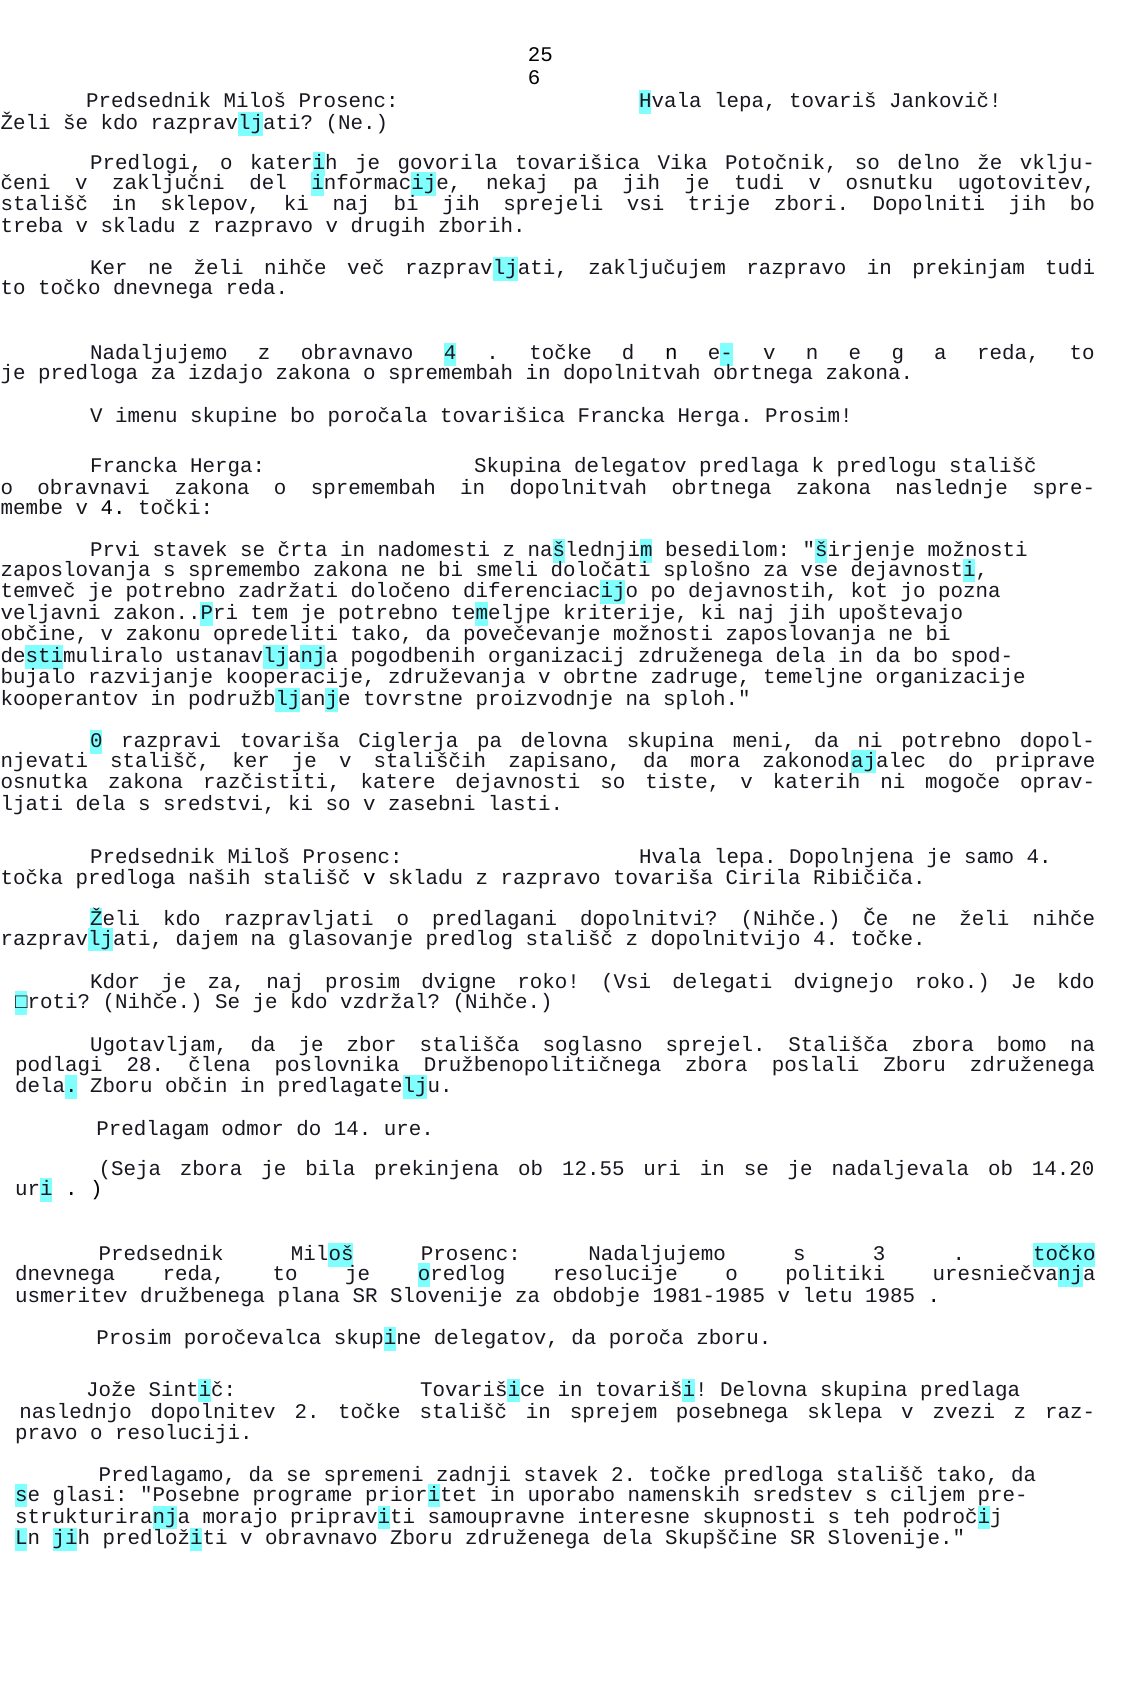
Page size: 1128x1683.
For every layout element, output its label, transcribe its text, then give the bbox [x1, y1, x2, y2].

text Predsednik Miloš Prosenc: Nadaljujemo s 3 . točko dnevnega reda, to je oredlog resolucije o politiki uresniečvanja usmeritev družbenega plana SR Slovenije za obdobje 1981-1985 v letu 1985 . [15, 1243, 1095, 1308]
text Želi še kdo razpravljati? (Ne.) [263, 112, 1095, 134]
text Prvi stavek se črta in nadomesti z našlednjim besedilom: "širjenje možnosti zaposlovanja s spremembo zakona ne bi smeli določati splošno za vse dejavnosti, temveč je potrebno zadržati določeno diferenciacijo po dejavnostih, kot jo pozna veljavni zakon..Pri tem je potrebno temeljpe kriterije, ki naj jih upoštevajo občine, v zakonu opredeliti tako, da povečevanje možnosti zaposlovanja ne bi destimuliralo ustanavljanja pogodbenih organizacij združenega dela in da bo spod- bujalo razvijanje kooperacije, združevanja v obrtne zadruge, temeljne organizacije kooperantov in podružbljanje tovrstne proizvodnje na sploh." [0, 539, 1095, 712]
text Predlagam odmor do 14. ure. [0, 1118, 1095, 1139]
text Francka Herga: Skupina delegatov predlaga k predlogu stališč [0, 456, 1095, 477]
text Predsednik Miloš Prosenc: Hvala lepa, tovariš Jankovič! [651, 90, 1095, 112]
text Predsednik Miloš Prosenc: Hvala lepa. Dopolnjena je samo 4. [0, 846, 1095, 867]
text Predlogi, o katerih je govorila tovarišica Vika Potočnik, so delno že vklju- čeni v zaključni del informacije, nekaj pa jih je tudi v osnutku ugotovitev, stališč in sklepov, ki naj bi jih sprejeli vsi trije zbori. Dopolniti jih bo treba v skladu z razpravo v drugih zborih. [0, 152, 1095, 239]
text V imenu skupine bo poročala tovarišica Francka Herga. Prosim! [0, 405, 1095, 426]
text (Seja zbora je bila prekinjena ob 12.55 uri in se je nadaljevala ob 14.20 uri . ) [15, 1158, 1095, 1202]
text Nadaljujemo z obravnavo 4 . točke d n e- v n e g a reda, to je predloga za izdajo zakona o spremembah in dopolnitvah obrtnega zakona. [0, 342, 1095, 386]
text Ugotavljam, da je zbor stališča soglasno sprejel. Stališča zbora bomo na podlagi 28. člena poslovnika Družbenopolitičnega zbora poslali Zboru združenega dela. Zboru občin in predlagatelju. [15, 1034, 1095, 1099]
text Prosim poročevalca skupine delegatov, da poroča zboru. [396, 1327, 1095, 1349]
text naslednjo dopolnitev 2. točke stališč in sprejem posebnega sklepa v zvezi z raz- pravo o resoluciji. [15, 1400, 1095, 1445]
text Jože Sintič: Tovarišice in tovariši! Delovna skupina predlaga [0, 1378, 1095, 1400]
text Želi kdo razpravljati o predlagani dopolnitvi? (Nihče.) Če ne želi nihče razpravljati, dajem na glasovanje predlog stališč z dopolnitvijo 4. točke. [102, 908, 1095, 951]
text Ker ne želi nihče več razpravljati, zaključujem razpravo in prekinjam tudi to točko dnevnega reda. [0, 257, 1095, 301]
text Kdor je za, naj prosim dvigne roko! (Vsi delegati dvignejo roko.) Je kdo □roti? (Nihče.) Se je kdo vzdržal? (Nihče.) [15, 970, 1095, 1015]
text Predlagamo, da se spremeni zadnji stavek 2. točke predloga stališč tako, da se glasi: "Posebne programe prioritet in uporabo namenskih sredstev s ciljem pre- strukturiranja morajo pripraviti samoupravne interesne skupnosti s teh področij Ln jih predložiti v obravnavo Zboru združenega dela Skupščine SR Slovenije." [15, 1464, 1095, 1551]
text Želi še kdo razpravljati? (Ne.) [0, 112, 238, 134]
text 0 razpravi tovariša Ciglerja pa delovna skupina meni, da ni potrebno dopol- njevati stališč, ker je v stališčih zapisano, da mora zakonodajalec do priprave osnutka zakona razčistiti, katere dejavnosti so tiste, v katerih ni mogoče oprav- ljati dela s sredstvi, ki so v zasebni lasti. [0, 731, 1095, 817]
text Predsednik Miloš Prosenc: Hvala lepa, tovariš Jankovič! [0, 90, 639, 112]
text Prosim poročevalca skupine delegatov, da poroča zboru. [0, 1327, 384, 1349]
text točka predloga naših stališč v skladu z razpravo tovariša Cirila Ribičiča. [0, 867, 1095, 889]
subtitle o obravnavi zakona o spremembah in dopolnitvah obrtnega zakona naslednje spre- membe v 4. točki: [0, 477, 1095, 521]
